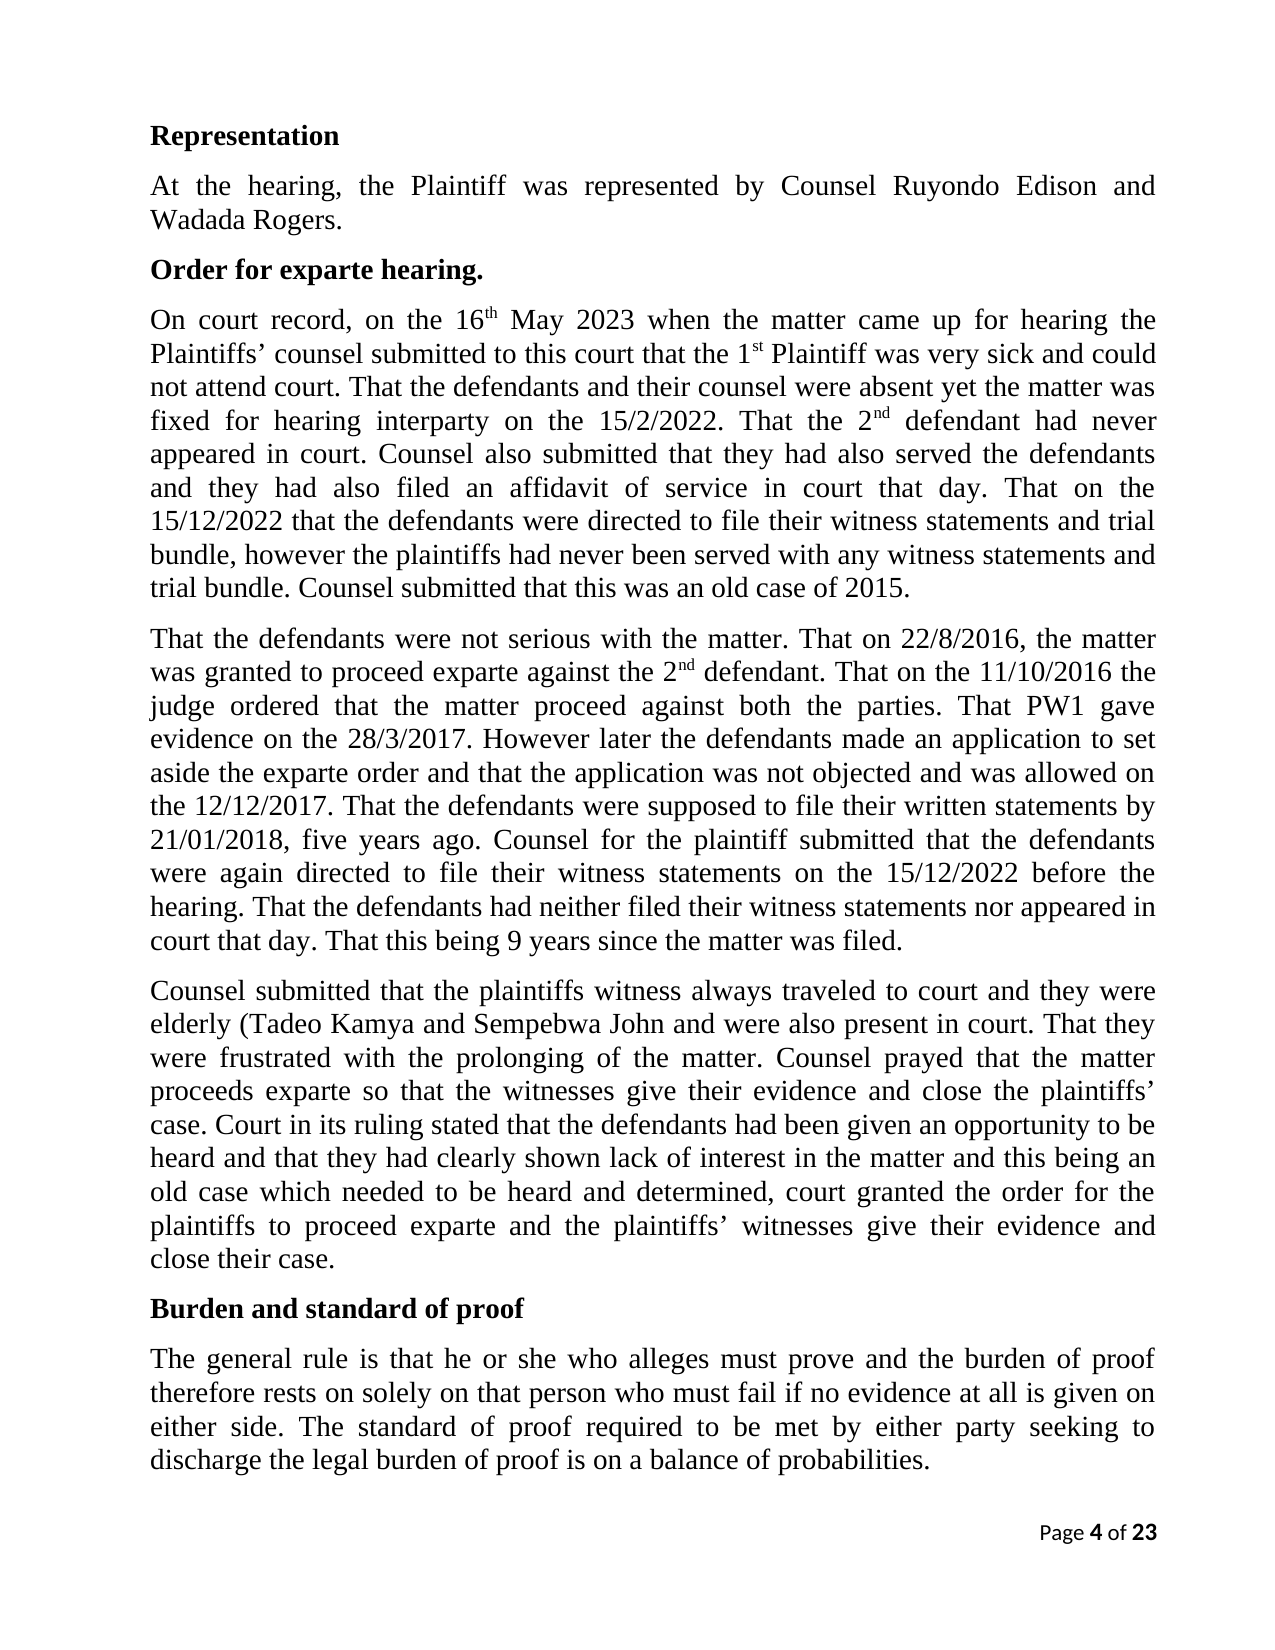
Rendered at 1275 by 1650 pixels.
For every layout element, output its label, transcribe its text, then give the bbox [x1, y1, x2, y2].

text That the defendants were not serious with the matter. That on 22/8/2016, the matter was granted to proceed exparte against the 2nd defendant. That on the 11/10/2016 the judge ordered that the matter proceed against both the parties. That PW1 gave evidence on the 28/3/2017. However later the defendants made an application to set aside the exparte order and that the application was not objected and was allowed on the 12/12/2017. That the defendants were supposed to file their written statements by 21/01/2018, five years ago. Counsel for the plaintiff submitted that the defendants were again directed to file their witness statements on the 15/12/2022 before the hearing. That the defendants had neither filed their witness statements nor appeared in court that day. That this being 9 years since the matter was filed. [150, 621, 1157, 956]
text Order for exparte hearing. [150, 252, 1157, 286]
text Burden and standard of proof [150, 1291, 1157, 1325]
text At the hearing, the Plaintiff was represented by Counsel Ruyondo Edison and Wadada Rogers. [150, 168, 1157, 235]
text On court record, on the 16th May 2023 when the matter came up for hearing the Plaintiffs’ counsel submitted to this court that the 1st Plaintiff was very sick and could not attend court. That the defendants and their counsel were absent yet the matter was fixed for hearing interparty on the 15/2/2022. That the 2nd defendant had never appeared in court. Counsel also submitted that they had also served the defendants and they had also filed an affidavit of service in court that day. That on the 15/12/2022 that the defendants were directed to file their witness statements and trial bundle, however the plaintiffs had never been served with any witness statements and trial bundle. Counsel submitted that this was an old case of 2015. [150, 302, 1157, 604]
text Representation [150, 118, 1157, 152]
text Counsel submitted that the plaintiffs witness always traveled to court and they were elderly (Tadeo Kamya and Sempebwa John and were also present in court. That they were frustrated with the prolonging of the matter. Counsel prayed that the matter proceeds exparte so that the witnesses give their evidence and close the plaintiffs’ case. Court in its ruling stated that the defendants had been given an opportunity to be heard and that they had clearly shown lack of interest in the matter and this being an old case which needed to be heard and determined, court granted the order for the plaintiffs to proceed exparte and the plaintiffs’ witnesses give their evidence and close their case. [150, 973, 1157, 1275]
text The general rule is that he or she who alleges must prove and the burden of proof therefore rests on solely on that person who must fail if no evidence at all is given on either side. The standard of proof required to be met by either party seeking to discharge the legal burden of proof is on a balance of probabilities. [150, 1342, 1157, 1476]
